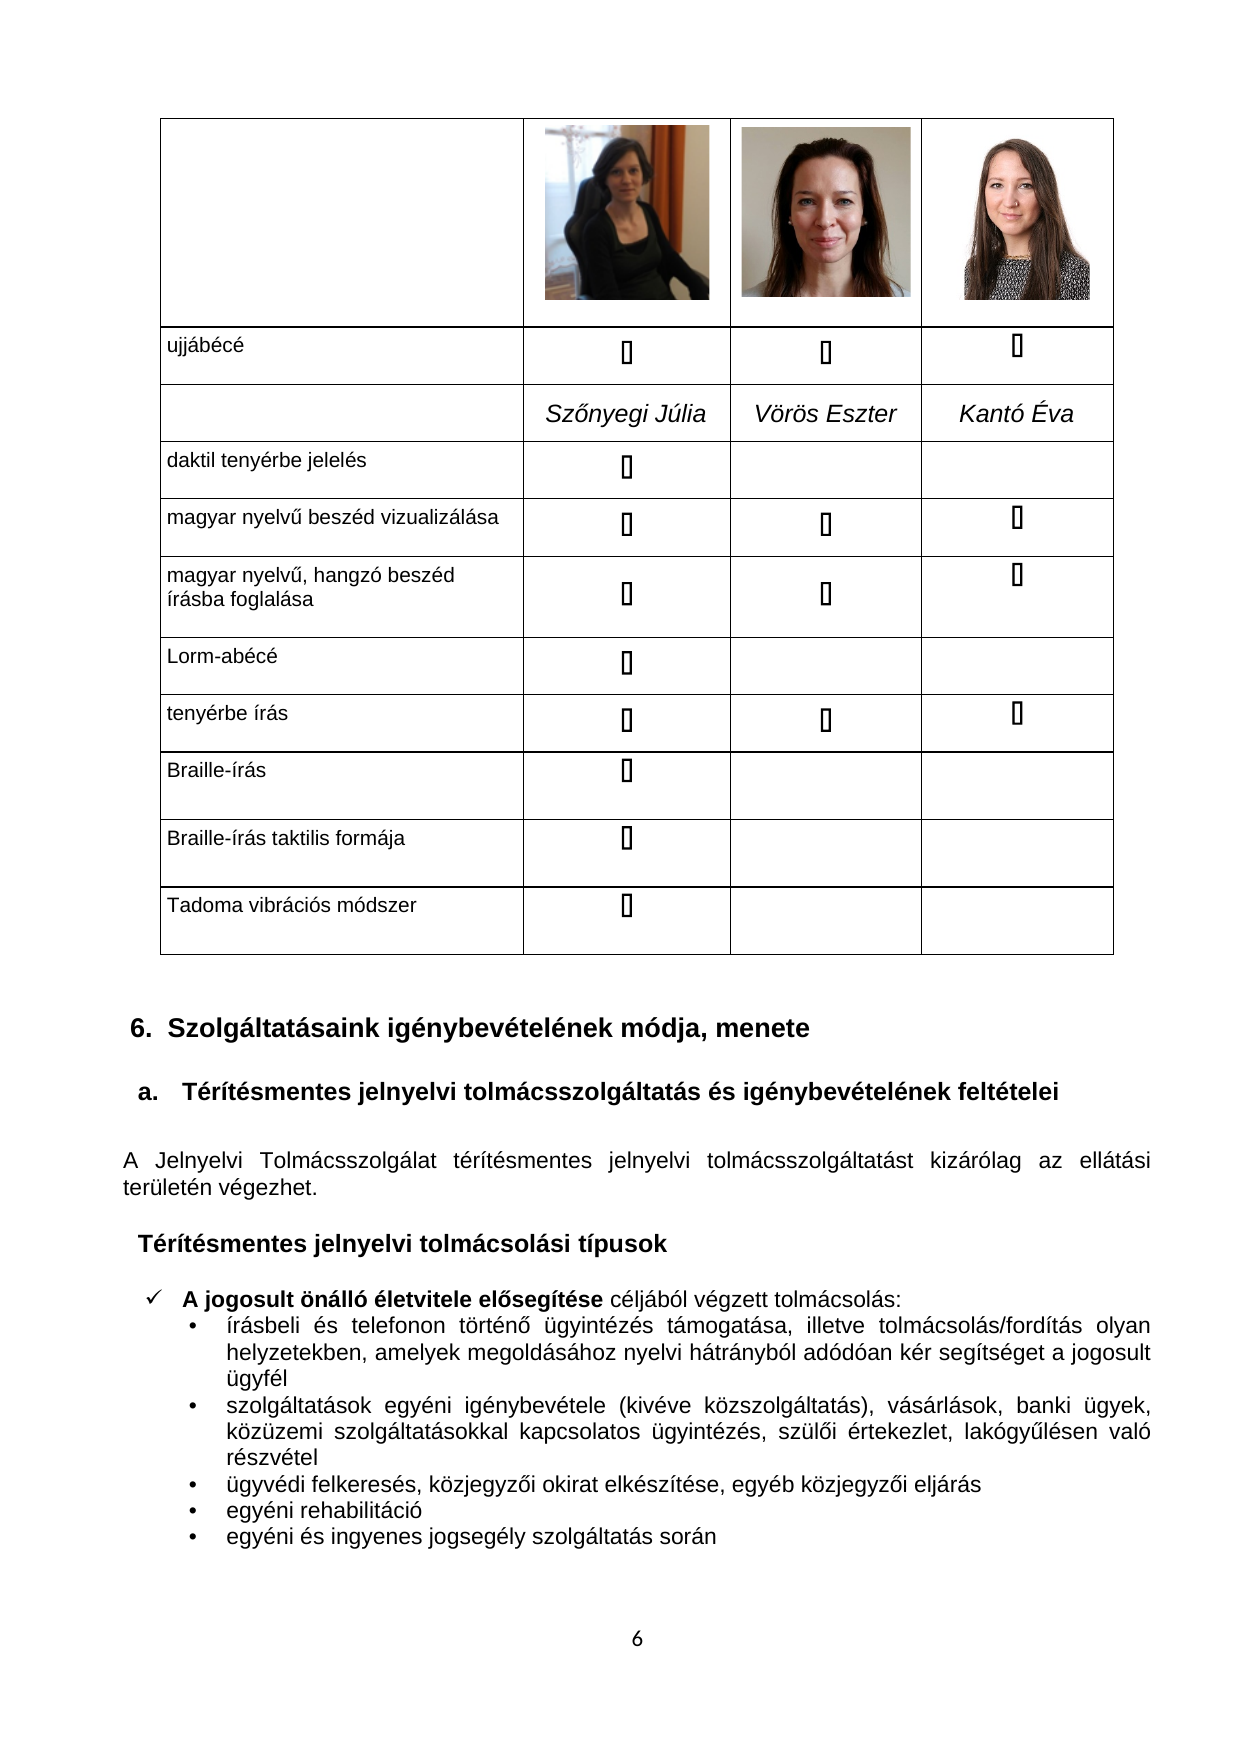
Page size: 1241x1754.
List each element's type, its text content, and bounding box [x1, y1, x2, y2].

table_cell Tadoma vibrációs módszer [161, 888, 523, 954]
table_cell [922, 499, 1113, 556]
table_cell [922, 753, 1113, 819]
picture [946, 125, 1090, 300]
list A jogosult önálló életvitele elősegítése céljából végzett tolmácsolás: [144, 1286, 1152, 1312]
table_cell [922, 557, 1113, 637]
picture [741, 127, 911, 297]
table_cell [524, 442, 730, 498]
table_cell [524, 753, 730, 819]
table_cell Kantó Éva [922, 385, 1113, 441]
list szolgáltatások egyéni igénybevétele (kivéve közszolgáltatás), vásárlások, banki ügyek, közüzemi szolgáltatásokkal kapcsolatos ügyintézés, szülői értekezlet, lakógyűlésen való részvétel [189, 1392, 1152, 1471]
table_cell [731, 638, 921, 694]
table_header [922, 119, 1113, 326]
table_cell [524, 888, 730, 954]
table_cell [922, 442, 1113, 498]
table_cell ujjábécé [161, 328, 523, 384]
table_cell [524, 328, 730, 384]
table_cell [524, 557, 730, 637]
table_cell magyar nyelvű, hangzó beszéd írásba foglalása [161, 557, 523, 637]
list ügyvédi felkeresés, közjegyzői okirat elkészítése, egyéb közjegyzői eljárás [189, 1471, 1152, 1497]
table_header [731, 119, 921, 326]
table_cell [524, 499, 730, 556]
table_header [161, 119, 523, 326]
table_cell magyar nyelvű beszéd vizualizálása [161, 499, 523, 556]
table_cell [524, 638, 730, 694]
list egyéni rehabilitáció [189, 1497, 1152, 1523]
table_cell [524, 695, 730, 751]
list írásbeli és telefonon történő ügyintézés támogatása, illetve tolmácsolás/fordítás olyan helyzetekben, amelyek megoldásához nyelvi hátrányból adódóan kér segítséget a jogosult ügyfél [189, 1312, 1152, 1392]
table_cell Vörös Eszter [731, 385, 921, 441]
table_cell daktil tenyérbe jelelés [161, 442, 523, 498]
table_cell Braille-írás [161, 753, 523, 819]
text A Jelnyelvi Tolmácsszolgálat térítésmentes jelnyelvi tolmácsszolgáltatást kizárólag az ellátási területén végezhet. [123, 1147, 1152, 1200]
table_cell [731, 557, 921, 637]
table_cell [731, 888, 921, 954]
list egyéni és ingyenes jogsegély szolgáltatás során [189, 1523, 1152, 1550]
table_cell [922, 695, 1113, 751]
table_cell Braille-írás taktilis formája [161, 820, 523, 886]
table_header [524, 119, 730, 326]
table_cell Szőnyegi Júlia [524, 385, 730, 441]
table_cell Lorm-abécé [161, 638, 523, 694]
table_cell [922, 328, 1113, 384]
table_cell [922, 820, 1113, 886]
table_cell [731, 442, 921, 498]
table_cell [524, 820, 730, 886]
table_cell [922, 888, 1113, 954]
text Térítésmentes jelnyelvi tolmácsolási típusok [123, 1229, 1152, 1257]
table_cell [731, 753, 921, 819]
list Térítésmentes jelnyelvi tolmácsszolgáltatás és igénybevételének feltételei [138, 1077, 1152, 1106]
table_cell [731, 695, 921, 751]
table_cell [161, 385, 523, 441]
table_cell [731, 328, 921, 384]
list Szolgáltatásaink igénybevételének módja, menete [130, 1012, 1152, 1044]
table_cell [922, 638, 1113, 694]
table_cell [731, 820, 921, 886]
table_cell [731, 499, 921, 556]
table_cell tenyérbe írás [161, 695, 523, 751]
